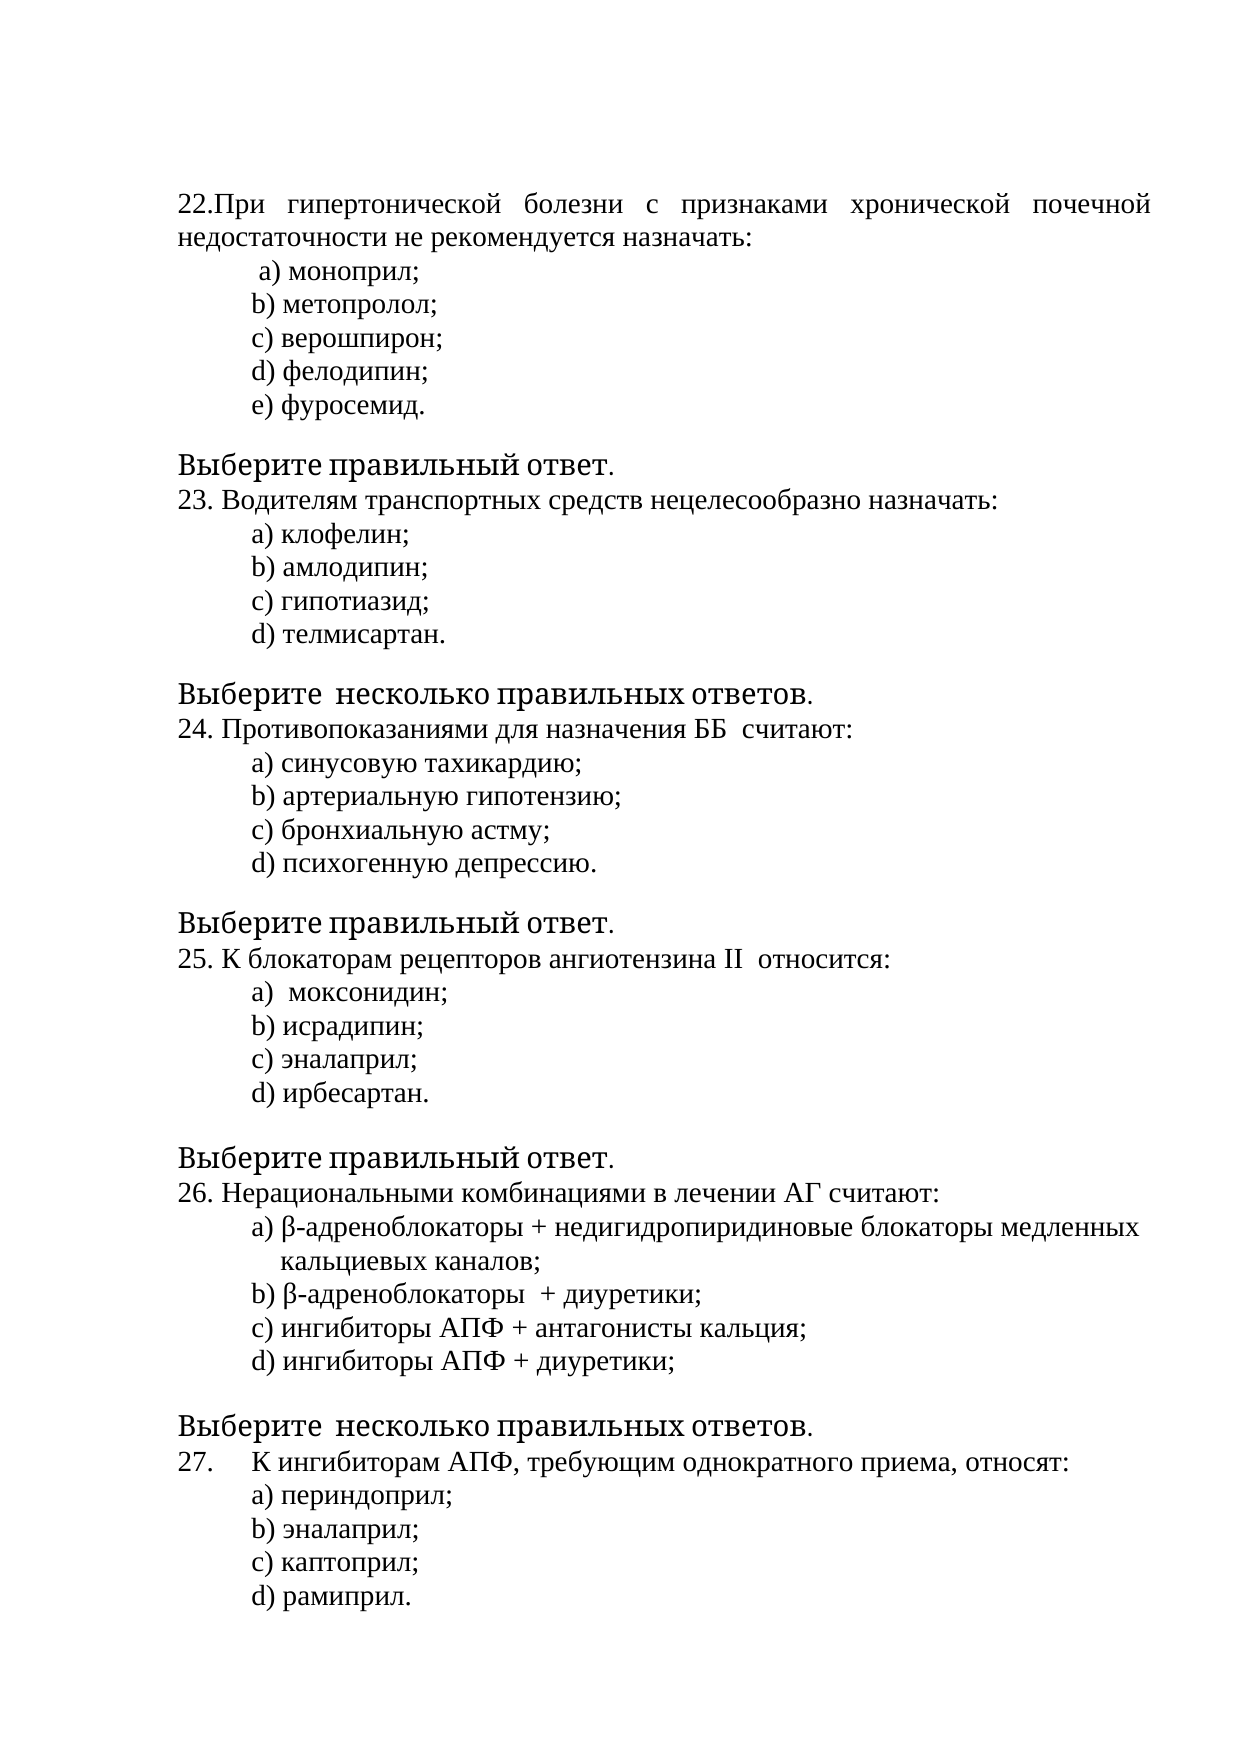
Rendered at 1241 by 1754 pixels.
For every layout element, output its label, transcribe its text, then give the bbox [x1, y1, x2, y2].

text b) метопролол; [177, 286, 1152, 320]
text b) β-адреноблокаторы + диуретики; [177, 1276, 1152, 1310]
text c) ингибиторы АПФ + антагонисты кальция; [177, 1310, 1152, 1343]
text d) ирбесартан. [177, 1075, 1152, 1108]
text a) моноприл; [177, 253, 1152, 286]
text d) ингибиторы АПФ + диуретики; [177, 1343, 1152, 1377]
text b) эналаприл; [177, 1511, 1152, 1544]
text c) эналаприл; [177, 1041, 1152, 1075]
text Выберите несколько правильных ответов. [177, 1410, 1152, 1444]
text c) каптоприл; [177, 1544, 1152, 1578]
text c) бронхиальную астму; [177, 812, 1152, 846]
text кальциевых каналов; [251, 1243, 1152, 1276]
text b) артериальную гипотензию; [177, 778, 1152, 812]
text 26. Нерациональными комбинациями в лечении АГ считают: [177, 1176, 1152, 1209]
text a) β-адреноблокаторы + недигидропиридиновые блокаторы медленных [251, 1209, 1152, 1243]
text 23. Водителям транспортных средств нецелесообразно назначать: [177, 482, 1152, 516]
text 24. Противопоказаниями для назначения ББ считают: [177, 711, 1152, 745]
text c) верошпирон; [177, 320, 1152, 353]
text Выберите несколько правильных ответов. [177, 678, 1152, 711]
text 27. К ингибиторам АПФ, требующим однократного приема, относят: [177, 1444, 1152, 1477]
text d) фелодипин; [177, 353, 1152, 387]
text Выберите правильный ответ. [177, 1142, 1152, 1176]
text a) синусовую тахикардию; [177, 745, 1152, 778]
text 22.При гипертонической болезни с признаками хронической почечной недостаточности не рекомендуется назначать: [177, 186, 1152, 253]
text Выберите правильный ответ. [177, 449, 1152, 482]
text d) рамиприл. [177, 1578, 1152, 1612]
text b) амлодипин; [177, 549, 1152, 583]
text d) телмисартан. [177, 616, 1152, 650]
text Выберите правильный ответ. [177, 907, 1152, 941]
text a) клофелин; [177, 516, 1152, 549]
text a) моксонидин; [177, 974, 1152, 1008]
text b) исрадипин; [177, 1008, 1152, 1041]
text c) гипотиазид; [177, 583, 1152, 616]
text e) фуросемид. [177, 387, 1152, 421]
text 25. К блокаторам рецепторов ангиотензина II относится: [177, 941, 1152, 974]
text a) периндоприл; [177, 1477, 1152, 1511]
text d) психогенную депрессию. [177, 846, 1152, 879]
